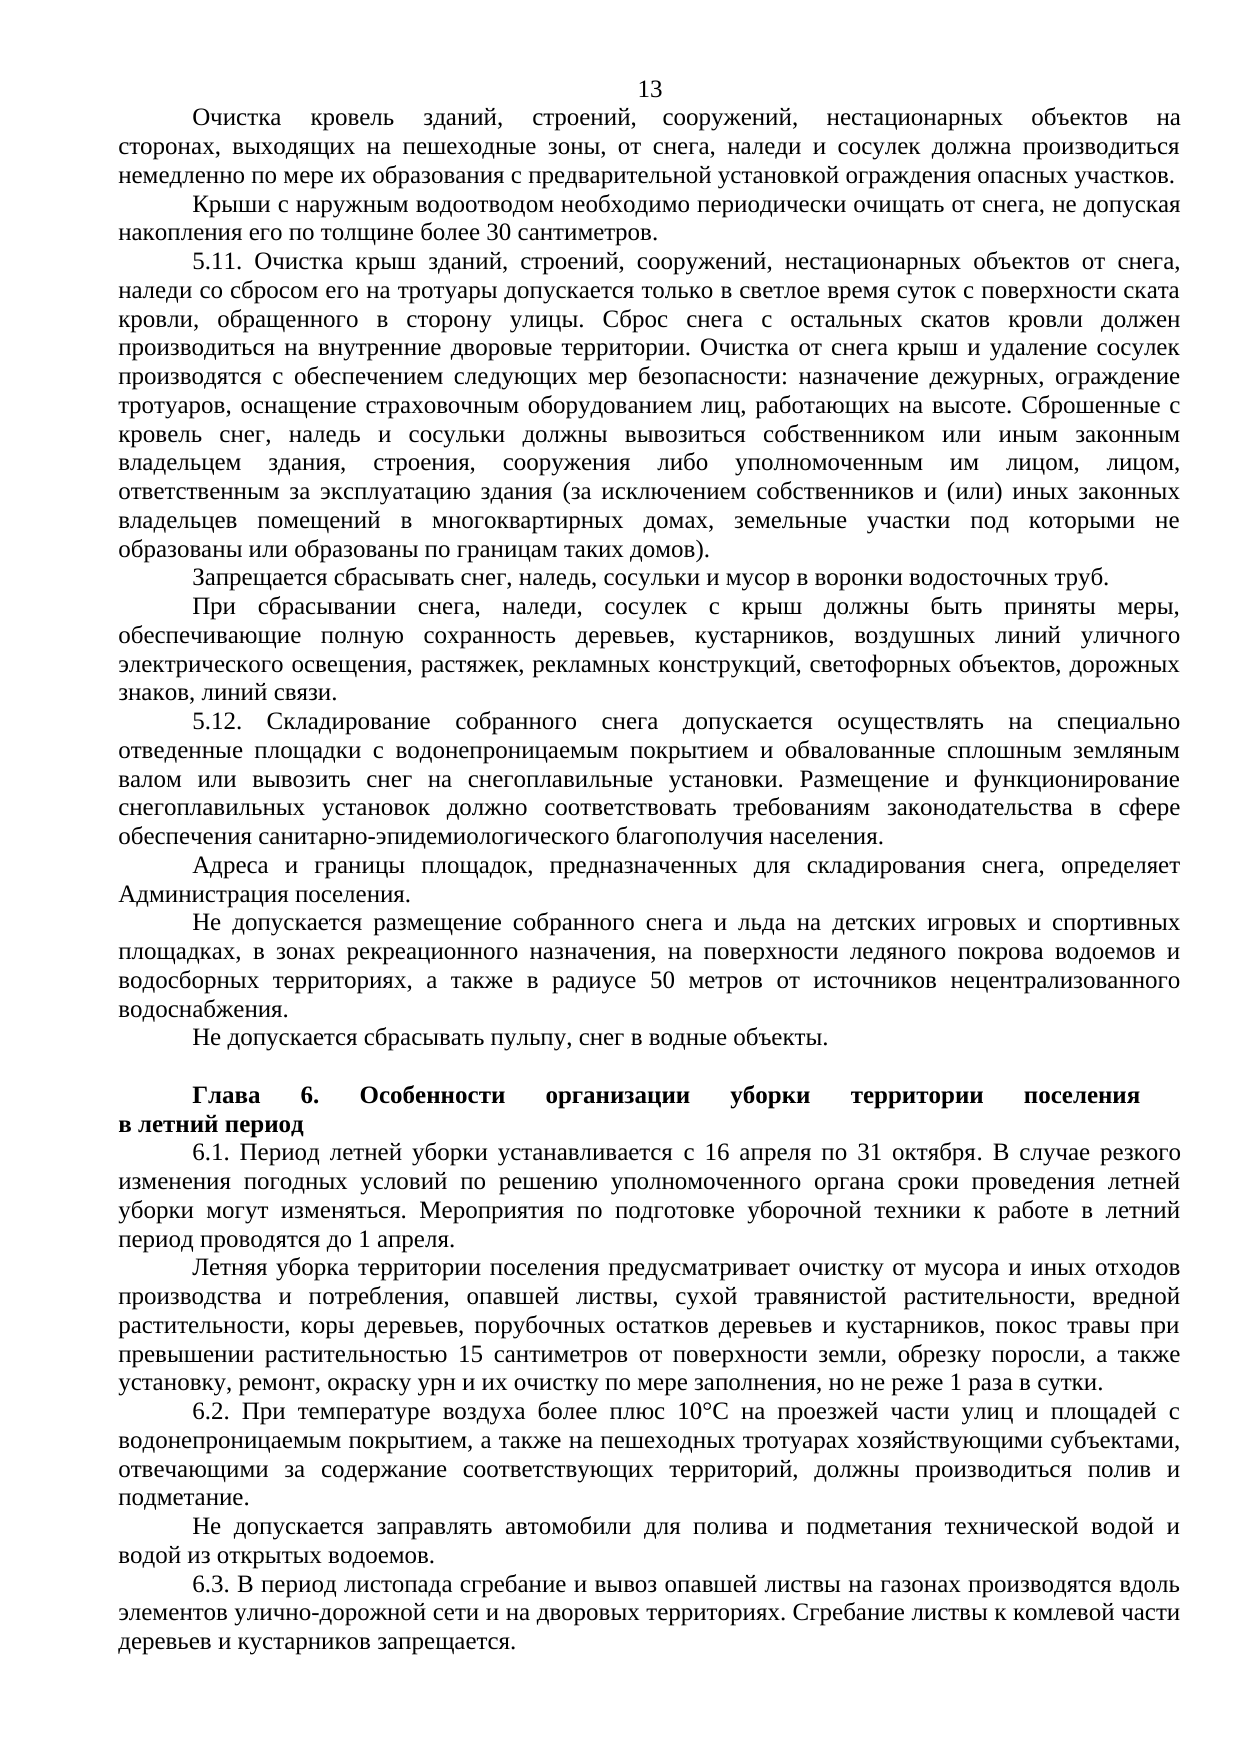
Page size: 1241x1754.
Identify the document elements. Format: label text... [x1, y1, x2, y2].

text Не допускается размещение собранного снега и льда на детских игровых и спортивных площадках, в зонах рекреационного назначения, на поверхности ледяного покрова водоемов и водосборных территориях, а также в радиусе 50 метров от источников нецентрализованного водоснабжения. [118, 907, 1181, 1022]
text Не допускается заправлять автомобили для полива и подметания технической водой и водой из открытых водоемов. [118, 1511, 1181, 1569]
text Не допускается сбрасывать пульпу, снег в водные объекты. [118, 1022, 1181, 1051]
text Крыши с наружным водоотводом необходимо периодически очищать от снега, не допуская накопления его по толщине более 30 сантиметров. [118, 189, 1181, 246]
subtitle Глава 6. Особенности организации уборки территории поселения в летний период [118, 1080, 1181, 1137]
text Адреса и границы площадок, предназначенных для складирования снега, определяет Администрация поселения. [118, 850, 1181, 907]
text При сбрасывании снега, наледи, сосулек с крыш должны быть приняты меры, обеспечивающие полную сохранность деревьев, кустарников, воздушных линий уличного электрического освещения, растяжек, рекламных конструкций, светофорных объектов, дорожных знаков, линий связи. [118, 591, 1181, 706]
text 6.2. При температуре воздуха более плюс 10°С на проезжей части улиц и площадей с водонепроницаемым покрытием, а также на пешеходных тротуарах хозяйствующими субъектами, отвечающими за содержание соответствующих территорий, должны производиться полив и подметание. [118, 1396, 1181, 1511]
text Летняя уборка территории поселения предусматривает очистку от мусора и иных отходов производства и потребления, опавшей листвы, сухой травянистой растительности, вредной растительности, коры деревьев, порубочных остатков деревьев и кустарников, покос травы при превышении растительностью 15 сантиметров от поверхности земли, обрезку поросли, а также установку, ремонт, окраску урн и их очистку по мере заполнения, но не реже 1 раза в сутки. [118, 1252, 1181, 1396]
text 5.11. Очистка крыш зданий, строений, сооружений, нестационарных объектов от снега, наледи со сбросом его на тротуары допускается только в светлое время суток с поверхности ската кровли, обращенного в сторону улицы. Сброс снега с остальных скатов кровли должен производиться на внутренние дворовые территории. Очистка от снега крыш и удаление сосулек производятся с обеспечением следующих мер безопасности: назначение дежурных, ограждение тротуаров, оснащение страховочным оборудованием лиц, работающих на высоте. Сброшенные с кровель снег, наледь и сосульки должны вывозиться собственником или иным законным владельцем здания, строения, сооружения либо уполномоченным им лицом, лицом, ответственным за эксплуатацию здания (за исключением собственников и (или) иных законных владельцев помещений в многоквартирных домах, земельные участки под которыми не образованы или образованы по границам таких домов). [118, 246, 1181, 562]
text Запрещается сбрасывать снег, наледь, сосульки и мусор в воронки водосточных труб. [118, 562, 1181, 591]
text 6.1. Период летней уборки устанавливается с 16 апреля по 31 октября. В случае резкого изменения погодных условий по решению уполномоченного органа сроки проведения летней уборки могут изменяться. Мероприятия по подготовке уборочной техники к работе в летний период проводятся до 1 апреля. [118, 1137, 1181, 1252]
text Очистка кровель зданий, строений, сооружений, нестационарных объектов на сторонах, выходящих на пешеходные зоны, от снега, наледи и сосулек должна производиться немедленно по мере их образования с предварительной установкой ограждения опасных участков. [118, 102, 1181, 189]
text 6.3. В период листопада сгребание и вывоз опавшей листвы на газонах производятся вдоль элементов улично-дорожной сети и на дворовых территориях. Сгребание листвы к комлевой части деревьев и кустарников запрещается. [118, 1569, 1181, 1655]
text 5.12. Складирование собранного снега допускается осуществлять на специально отведенные площадки с водонепроницаемым покрытием и обвалованные сплошным земляным валом или вывозить снег на снегоплавильные установки. Размещение и функционирование снегоплавильных установок должно соответствовать требованиям законодательства в сфере обеспечения санитарно-эпидемиологического благополучия населения. [118, 706, 1181, 850]
